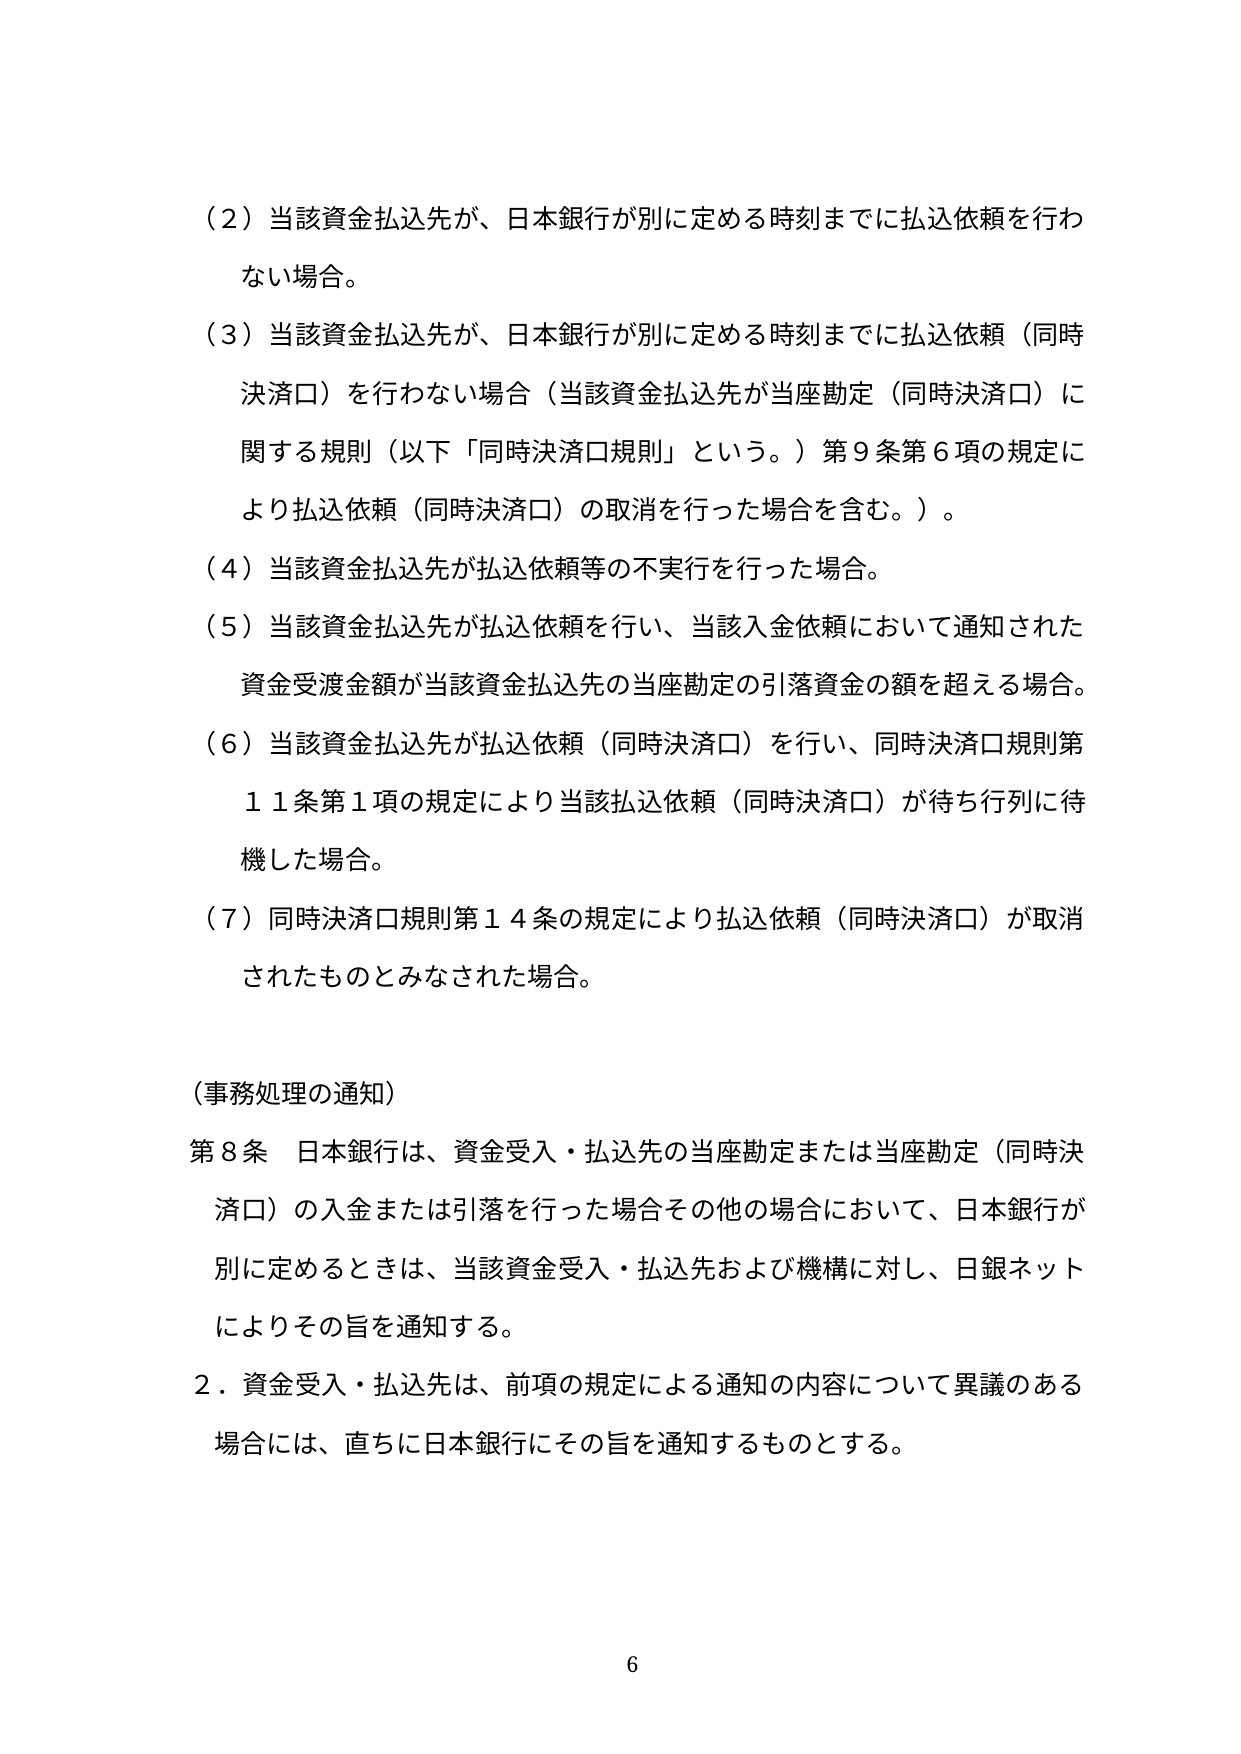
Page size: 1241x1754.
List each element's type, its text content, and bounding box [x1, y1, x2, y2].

text （７）同時決済口規則第１４条の規定により払込依頼（同時決済口）が取消されたものとみなされた場合。 [190, 877, 1087, 994]
text （５）当該資金払込先が払込依頼を行い、当該入金依頼において通知された資金受渡金額が当該資金払込先の当座勘定の引落資金の額を超える場合。 [190, 586, 1087, 702]
text （事務処理の通知） [177, 1052, 1087, 1111]
text （３）当該資金払込先が、日本銀行が別に定める時刻までに払込依頼（同時決済口）を行わない場合（当該資金払込先が当座勘定（同時決済口）に関する規則（以下「同時決済口規則」という。）第９条第６項の規定により払込依頼（同時決済口）の取消を行った場合を含む。）。 [190, 294, 1087, 527]
text ２．資金受入・払込先は、前項の規定による通知の内容について異議のある場合には、直ちに日本銀行にその旨を通知するものとする。 [189, 1344, 1087, 1461]
text 第８条 日本銀行は、資金受入・払込先の当座勘定または当座勘定（同時決済口）の入金または引落を行った場合その他の場合において、日本銀行が別に定めるときは、当該資金受入・払込先および機構に対し、日銀ネットによりその旨を通知する。 [189, 1111, 1087, 1344]
text （６）当該資金払込先が払込依頼（同時決済口）を行い、同時決済口規則第１１条第１項の規定により当該払込依頼（同時決済口）が待ち行列に待機した場合。 [190, 702, 1087, 877]
text （４）当該資金払込先が払込依頼等の不実行を行った場合。 [190, 527, 1087, 586]
text （２）当該資金払込先が、日本銀行が別に定める時刻までに払込依頼を行わない場合。 [190, 177, 1087, 294]
